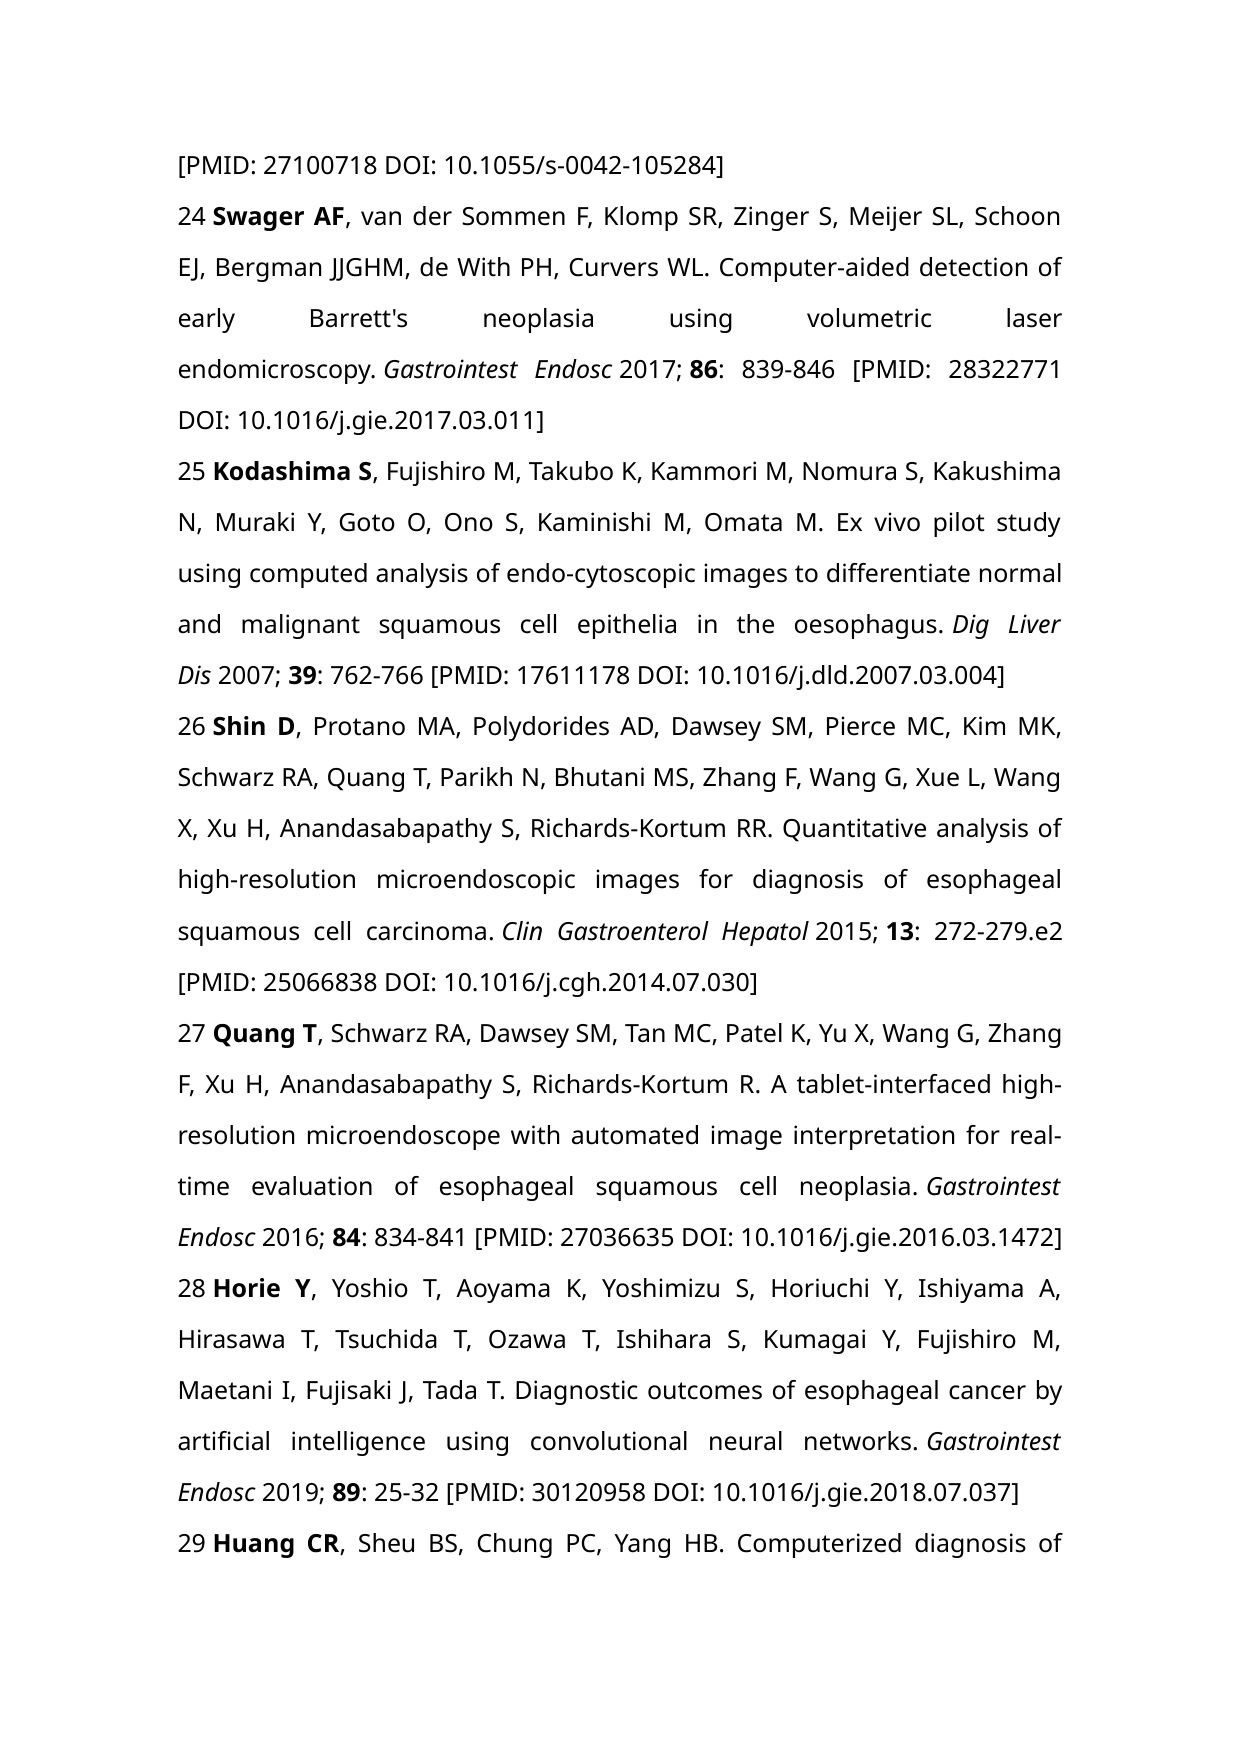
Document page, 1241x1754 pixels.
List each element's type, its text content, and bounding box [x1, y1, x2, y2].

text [177, 1526, 1063, 1560]
text 27 Quang T, Schwarz RA, Dawsey SM, Tan MC, Patel K, Yu X, Wang G, Zhang F, Xu H, Anandasabapathy S, Richards-Kortum R. A tablet-interfaced high-resolution microendoscope with automated image interpretation for real-time evaluation of esophageal squamous cell neoplasia. Gastrointest Endosc 2016; 84: 834-841 [PMID: 27036635 DOI: 10.1016/j.gie.2016.03.1472] [177, 1015, 1063, 1253]
text 28 Horie Y, Yoshio T, Aoyama K, Yoshimizu S, Horiuchi Y, Ishiyama A, Hirasawa T, Tsuchida T, Ozawa T, Ishihara S, Kumagai Y, Fujishiro M, Maetani I, Fujisaki J, Tada T. Diagnostic outcomes of esophageal cancer by artificial intelligence using convolutional neural networks. Gastrointest Endosc 2019; 89: 25-32 [PMID: 30120958 DOI: 10.1016/j.gie.2018.07.037] [177, 1271, 1063, 1509]
text 26 Shin D, Protano MA, Polydorides AD, Dawsey SM, Pierce MC, Kim MK, Schwarz RA, Quang T, Parikh N, Bhutani MS, Zhang F, Wang G, Xue L, Wang X, Xu H, Anandasabapathy S, Richards-Kortum RR. Quantitative analysis of high-resolution microendoscopic images for diagnosis of esophageal squamous cell carcinoma. Clin Gastroenterol Hepatol 2015; 13: 272-279.e2 [PMID: 25066838 DOI: 10.1016/j.cgh.2014.07.030] [177, 709, 1063, 998]
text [177, 148, 1063, 182]
text 24 Swager AF, van der Sommen F, Klomp SR, Zinger S, Meijer SL, Schoon EJ, Bergman JJGHM, de With PH, Curvers WL. Computer-aided detection of early Barrett's neoplasia using volumetric laser endomicroscopy. Gastrointest Endosc 2017; 86: 839-846 [PMID: 28322771 DOI: 10.1016/j.gie.2017.03.011] [177, 199, 1063, 437]
text 25 Kodashima S, Fujishiro M, Takubo K, Kammori M, Nomura S, Kakushima N, Muraki Y, Goto O, Ono S, Kaminishi M, Omata M. Ex vivo pilot study using computed analysis of endo-cytoscopic images to differentiate normal and malignant squamous cell epithelia in the oesophagus. Dig Liver Dis 2007; 39: 762-766 [PMID: 17611178 DOI: 10.1016/j.dld.2007.03.004] [177, 454, 1063, 692]
